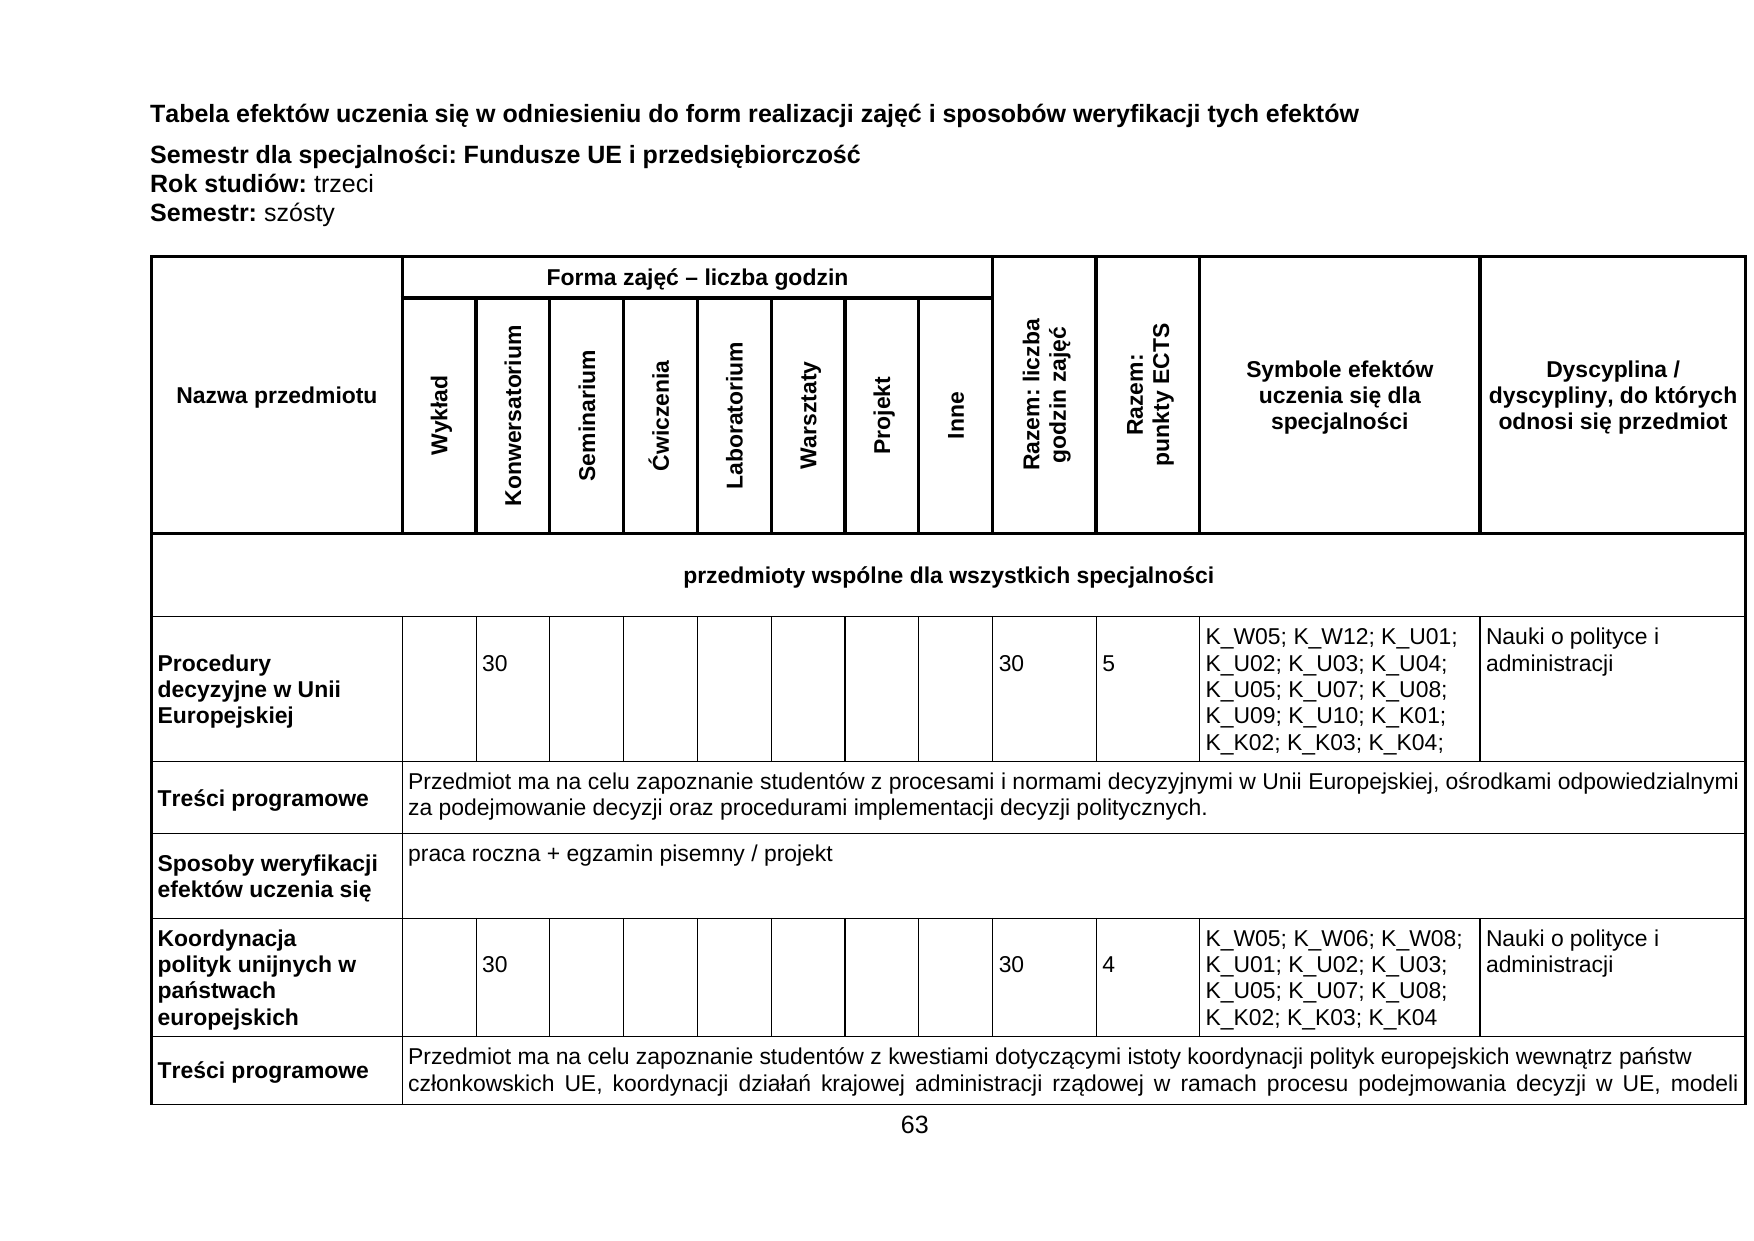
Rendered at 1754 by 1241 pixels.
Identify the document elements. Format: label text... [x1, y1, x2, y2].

table_cell 30 [993, 919, 1096, 1036]
table_header Dyscyplina / dyscypliny, do których odnosi się przedmiot [1482, 258, 1744, 532]
text Semestr: szósty [150, 198, 1679, 226]
table_cell 5 [1097, 617, 1199, 761]
table_cell [919, 617, 992, 761]
table_cell K_W05; K_W06; K_W08; K_U01; K_U02; K_U03; K_U05; K_U07; K_U08; K_K02; K_K03; K_K04 [1200, 919, 1479, 1036]
table_header Nazwa przedmiotu [153, 258, 401, 532]
table_cell [846, 617, 918, 761]
table_header Razem: punkty ECTS [1098, 258, 1198, 532]
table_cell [403, 1037, 1744, 1104]
table_header Forma zajęć – liczba godzin [404, 258, 991, 296]
table_cell [698, 919, 771, 1036]
table_cell Nauki o polityce i administracji [1481, 919, 1744, 1036]
table_header Symbole efektów uczenia się dla specjalności [1201, 258, 1478, 532]
table_cell Warsztaty [773, 300, 843, 532]
text Semestr dla specjalności: Fundusze UE i przedsiębiorczość [150, 140, 1679, 169]
text Rok studiów: trzeci [150, 169, 1679, 198]
table_cell 30 [477, 919, 549, 1036]
table_cell K_W05; K_W12; K_U01; K_U02; K_U03; K_U04; K_U05; K_U07; K_U08; K_U09; K_U10; K_K01; K_K02; K_K03; K_K04; [1200, 617, 1479, 761]
table_cell 30 [993, 617, 1096, 761]
table_cell Procedury decyzyjne w Unii Europejskiej [153, 617, 402, 761]
table_cell [846, 919, 918, 1036]
table_cell 30 [477, 617, 549, 761]
table_cell Ćwiczenia [625, 300, 696, 532]
table_cell [550, 617, 623, 761]
table_cell 4 [1097, 919, 1199, 1036]
table_cell Seminarium [551, 300, 622, 532]
table_cell [624, 617, 697, 761]
table_cell Konwersatorium [478, 300, 548, 532]
table_cell [624, 919, 697, 1036]
table_cell [698, 617, 771, 761]
text Tabela efektów uczenia się w odniesieniu do form realizacji zajęć i sposobów weryfikacji tych efektów [150, 99, 1679, 128]
table_cell Laboratorium [699, 300, 770, 532]
table_cell [550, 919, 623, 1036]
table_cell Treści programowe [153, 1037, 402, 1104]
table_cell praca roczna + egzamin pisemny / projekt [403, 834, 1744, 918]
table_cell Nauki o polityce i administracji [1481, 617, 1744, 761]
table_cell Przedmiot ma na celu zapoznanie studentów z procesami i normami decyzyjnymi w Unii Europejskiej, ośrodkami odpowiedzialnymi za podejmowanie decyzji oraz procedurami implementacji decyzji politycznych. [403, 762, 1744, 833]
table_cell Wykład [404, 300, 474, 532]
table_cell [919, 919, 992, 1036]
table_cell przedmioty wspólne dla wszystkich specjalności [153, 535, 1744, 616]
table_cell [772, 617, 844, 761]
table_cell Koordynacja polityk unijnych w państwach europejskich [153, 919, 402, 1036]
table_cell Sposoby weryfikacji efektów uczenia się [153, 834, 402, 918]
table_cell [772, 919, 844, 1036]
table_cell [403, 919, 476, 1036]
table_cell Inne [920, 300, 991, 532]
table_cell Treści programowe [153, 762, 402, 833]
table_header Razem: liczba godzin zajęć [994, 258, 1094, 532]
table_cell Projekt [847, 300, 917, 532]
table_cell [403, 617, 476, 761]
